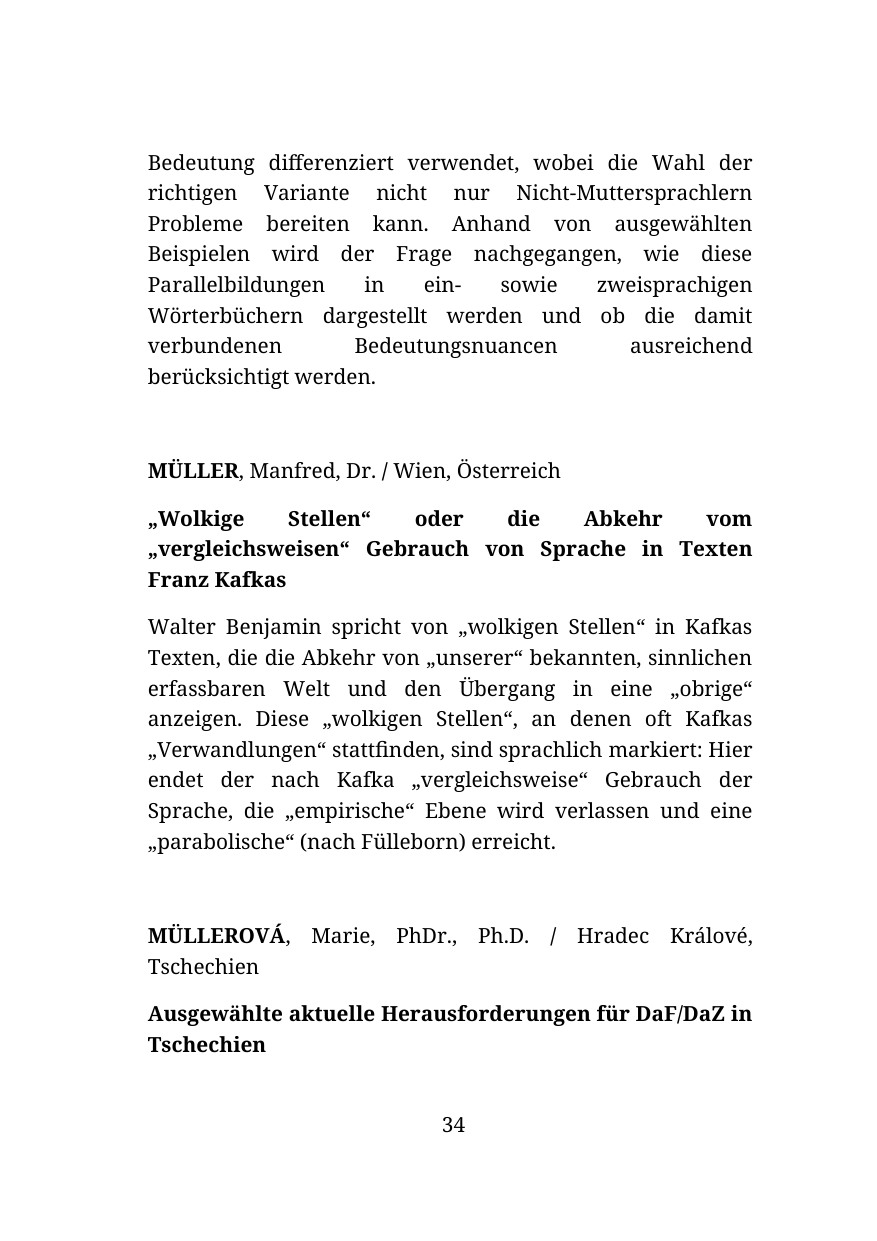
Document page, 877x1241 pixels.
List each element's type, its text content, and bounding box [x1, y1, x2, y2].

text MÜLLEROVÁ, Marie, PhDr., Ph.D. / Hradec Králové, Tschechien [148, 921, 753, 981]
text Walter Benjamin spricht von „wolkigen Stellen“ in Kafkas Texten, die die Abkehr von „unserer“ bekannten, sinnlichen erfassbaren Welt und den Übergang in eine „obrige“ anzeigen. Diese „wolkigen Stellen“, an denen oft Kafkas „Verwandlungen“ stattfinden, sind sprachlich markiert: Hier endet der nach Kafka „vergleichsweise“ Gebrauch der Sprache, die „empirische“ Ebene wird verlassen und eine „parabolische“ (nach Fülleborn) erreicht. [148, 612, 753, 855]
text Ausgewählte aktuelle Herausforderungen für DaF/DaZ in Tschechien [148, 999, 753, 1058]
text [148, 148, 753, 391]
text MÜLLER, Manfred, Dr. / Wien, Österreich [148, 457, 753, 485]
text „Wolkige Stellen“ oder die Abkehr vom „vergleichsweisen“ Gebrauch von Sprache in Texten Franz Kafkas [148, 504, 753, 594]
